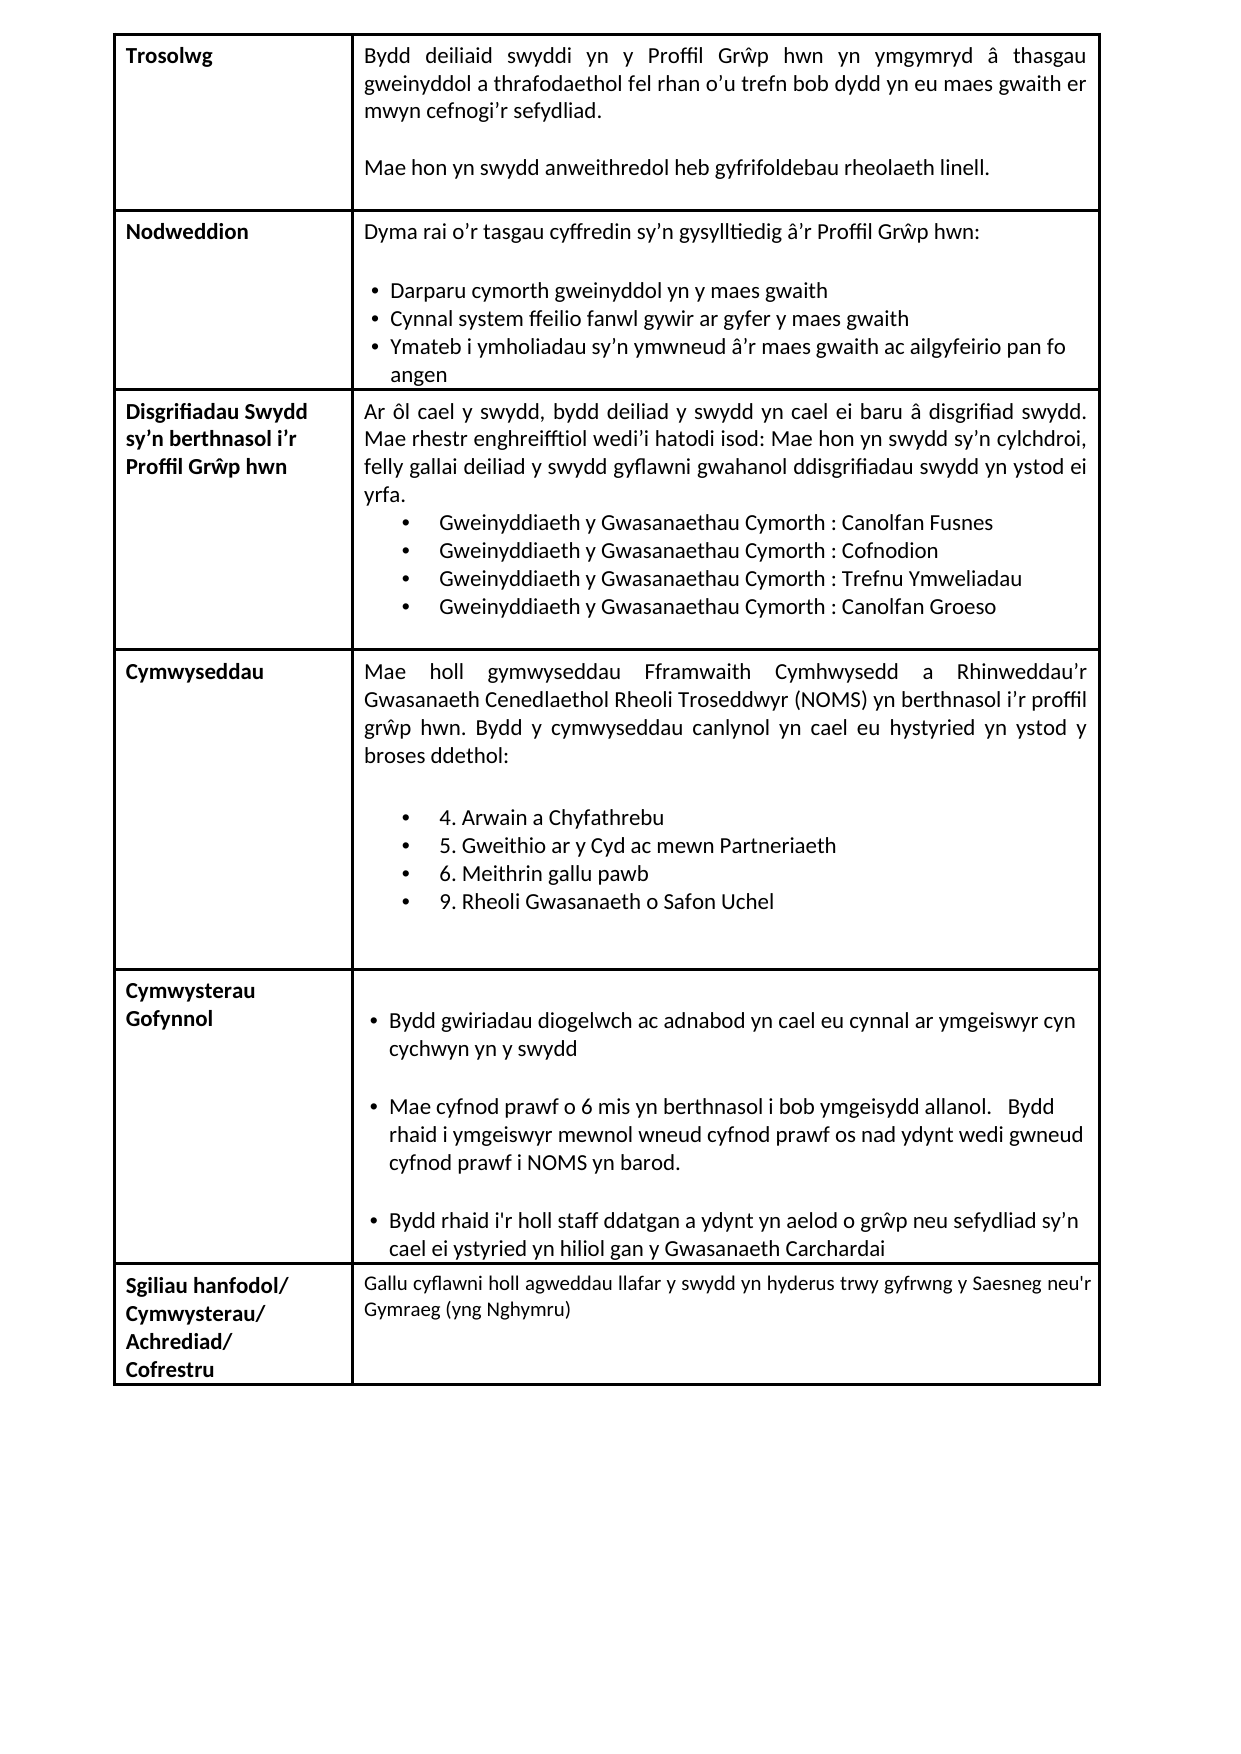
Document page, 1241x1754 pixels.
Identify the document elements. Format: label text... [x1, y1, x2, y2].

table_cell Mae holl gymwyseddau Fframwaith Cymhwysedd a Rhinweddau’r Gwasanaeth Cenedlaethol Rheoli Troseddwyr (NOMS) yn berthnasol i’r proffil grŵp hwn. Bydd y cymwyseddau canlynol yn cael eu hystyried yn ystod y broses ddethol: 4. Arwain a Chyfathrebu 5. Gweithio ar y Cyd ac mewn Partneriaeth 6. Meithrin gallu pawb 9. Rheoli Gwasanaeth o Safon Uchel [354, 651, 1098, 967]
table_cell Disgrifiadau Swydd sy’n berthnasol i’r Proffil Grŵp hwn [116, 391, 351, 648]
table_cell Dyma rai o’r tasgau cyffredin sy’n gysylltiedig â’r Proffil Grŵp hwn: Darparu cymorth gweinyddol yn y maes gwaith Cynnal system ffeilio fanwl gywir ar gyfer y maes gwaith Ymateb i ymholiadau sy’n ymwneud â’r maes gwaith ac ailgyfeirio pan fo angen [354, 212, 1098, 388]
table_header Bydd deiliaid swyddi yn y Proffil Grŵp hwn yn ymgymryd â thasgau gweinyddol a thrafodaethol fel rhan o’u trefn bob dydd yn eu maes gwaith er mwyn cefnogi’r sefydliad. Mae hon yn swydd anweithredol heb gyfrifoldebau rheolaeth linell. [354, 36, 1098, 209]
table_cell Bydd gwiriadau diogelwch ac adnabod yn cael eu cynnal ar ymgeiswyr cyn cychwyn yn y swydd Mae cyfnod prawf o 6 mis yn berthnasol i bob ymgeisydd allanol. Bydd rhaid i ymgeiswyr mewnol wneud cyfnod prawf os nad ydynt wedi gwneud cyfnod prawf i NOMS yn barod. Bydd rhaid i'r holl staff ddatgan a ydynt yn aelod o grŵp neu sefydliad sy’n cael ei ystyried yn hiliol gan y Gwasanaeth Carchardai [354, 971, 1098, 1262]
table_cell Cymwyseddau [116, 651, 351, 967]
table_cell Sgiliau hanfodol/ Cymwysterau/ Achrediad/ Cofrestru [116, 1265, 351, 1383]
table_cell Nodweddion [116, 212, 351, 388]
table_cell Ar ôl cael y swydd, bydd deiliad y swydd yn cael ei baru â disgrifiad swydd. Mae rhestr enghreifftiol wedi’i hatodi isod: Mae hon yn swydd sy’n cylchdroi, felly gallai deiliad y swydd gyflawni gwahanol ddisgrifiadau swydd yn ystod ei yrfa. Gweinyddiaeth y Gwasanaethau Cymorth : Canolfan Fusnes Gweinyddiaeth y Gwasanaethau Cymorth : Cofnodion Gweinyddiaeth y Gwasanaethau Cymorth : Trefnu Ymweliadau Gweinyddiaeth y Gwasanaethau Cymorth : Canolfan Groeso [354, 391, 1098, 648]
table_cell Cymwysterau Gofynnol [116, 971, 351, 1262]
table_header Trosolwg [116, 36, 351, 209]
table_cell Gallu cyflawni holl agweddau llafar y swydd yn hyderus trwy gyfrwng y Saesneg neu'r Gymraeg (yng Nghymru) [354, 1265, 1098, 1383]
